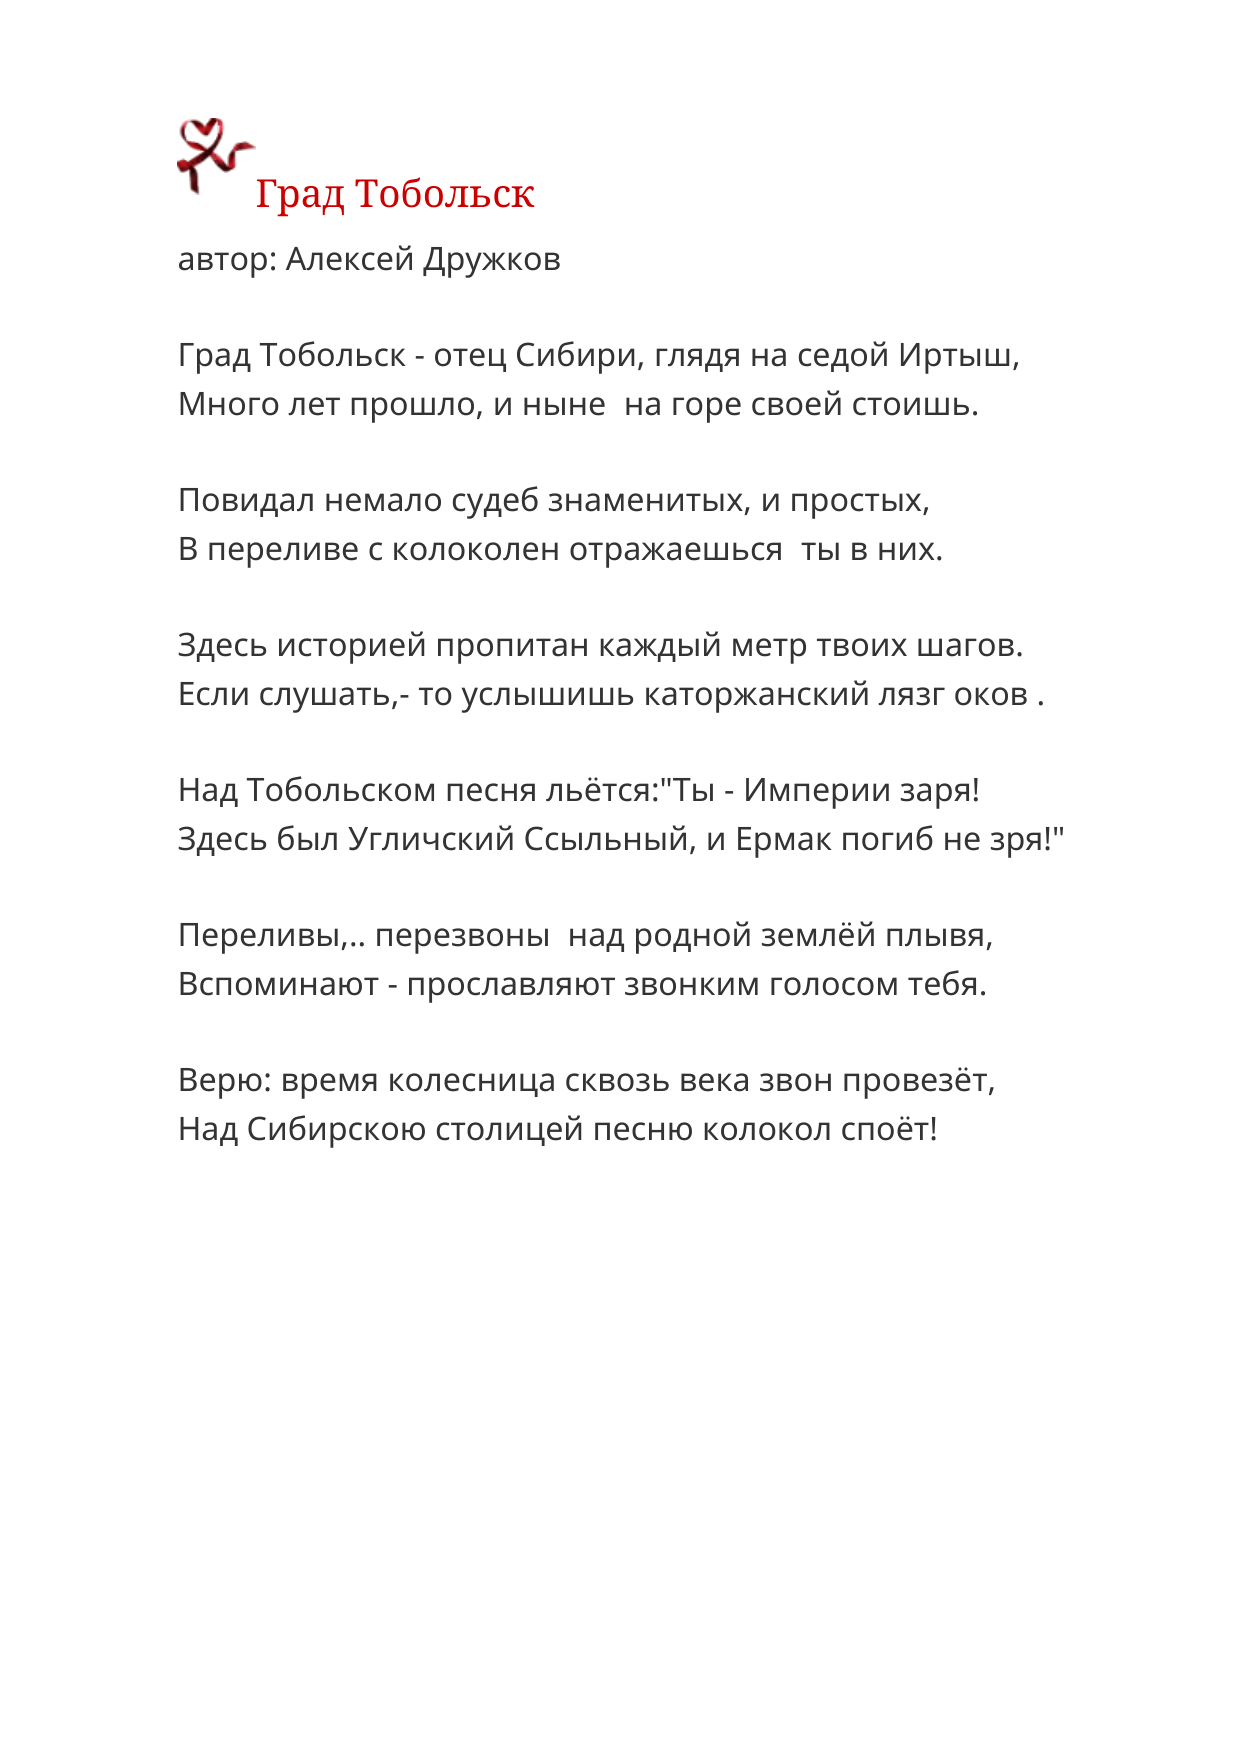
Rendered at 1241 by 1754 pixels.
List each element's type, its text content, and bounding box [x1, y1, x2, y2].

text Много лет прошло, и ныне на горе своей стоишь. [177, 376, 1152, 424]
text В переливе с колоколен отражаешься ты в них. [177, 521, 1152, 569]
text Переливы,.. перезвоны над родной землёй плывя, [177, 908, 1152, 956]
text автор: Алексей Дружков [177, 231, 1152, 279]
text Если слушать,- то услышишь каторжанский лязг оков . [177, 666, 1152, 714]
text Вспоминают - прославляют звонким голосом тебя. [177, 956, 1152, 1004]
text Над Сибирскою столицей песню колокол споёт! [177, 1101, 1152, 1149]
text Град Тобольск - отец Сибири, глядя на седой Иртыш, [177, 328, 1152, 376]
text Верю: время колесница сквозь века звон провезёт, [177, 1053, 1152, 1101]
text Здесь историей пропитан каждый метр твоих шагов. [177, 618, 1152, 666]
text Град Тобольск [177, 118, 1152, 218]
text Здесь был Угличский Ссыльный, и Ермак погиб не зря!" [177, 811, 1152, 859]
text Повидал немало судеб знаменитых, и простых, [177, 473, 1152, 521]
text Над Тобольском песня льётся:"Ты - Империи заря! [177, 763, 1152, 811]
picture [177, 118, 256, 195]
